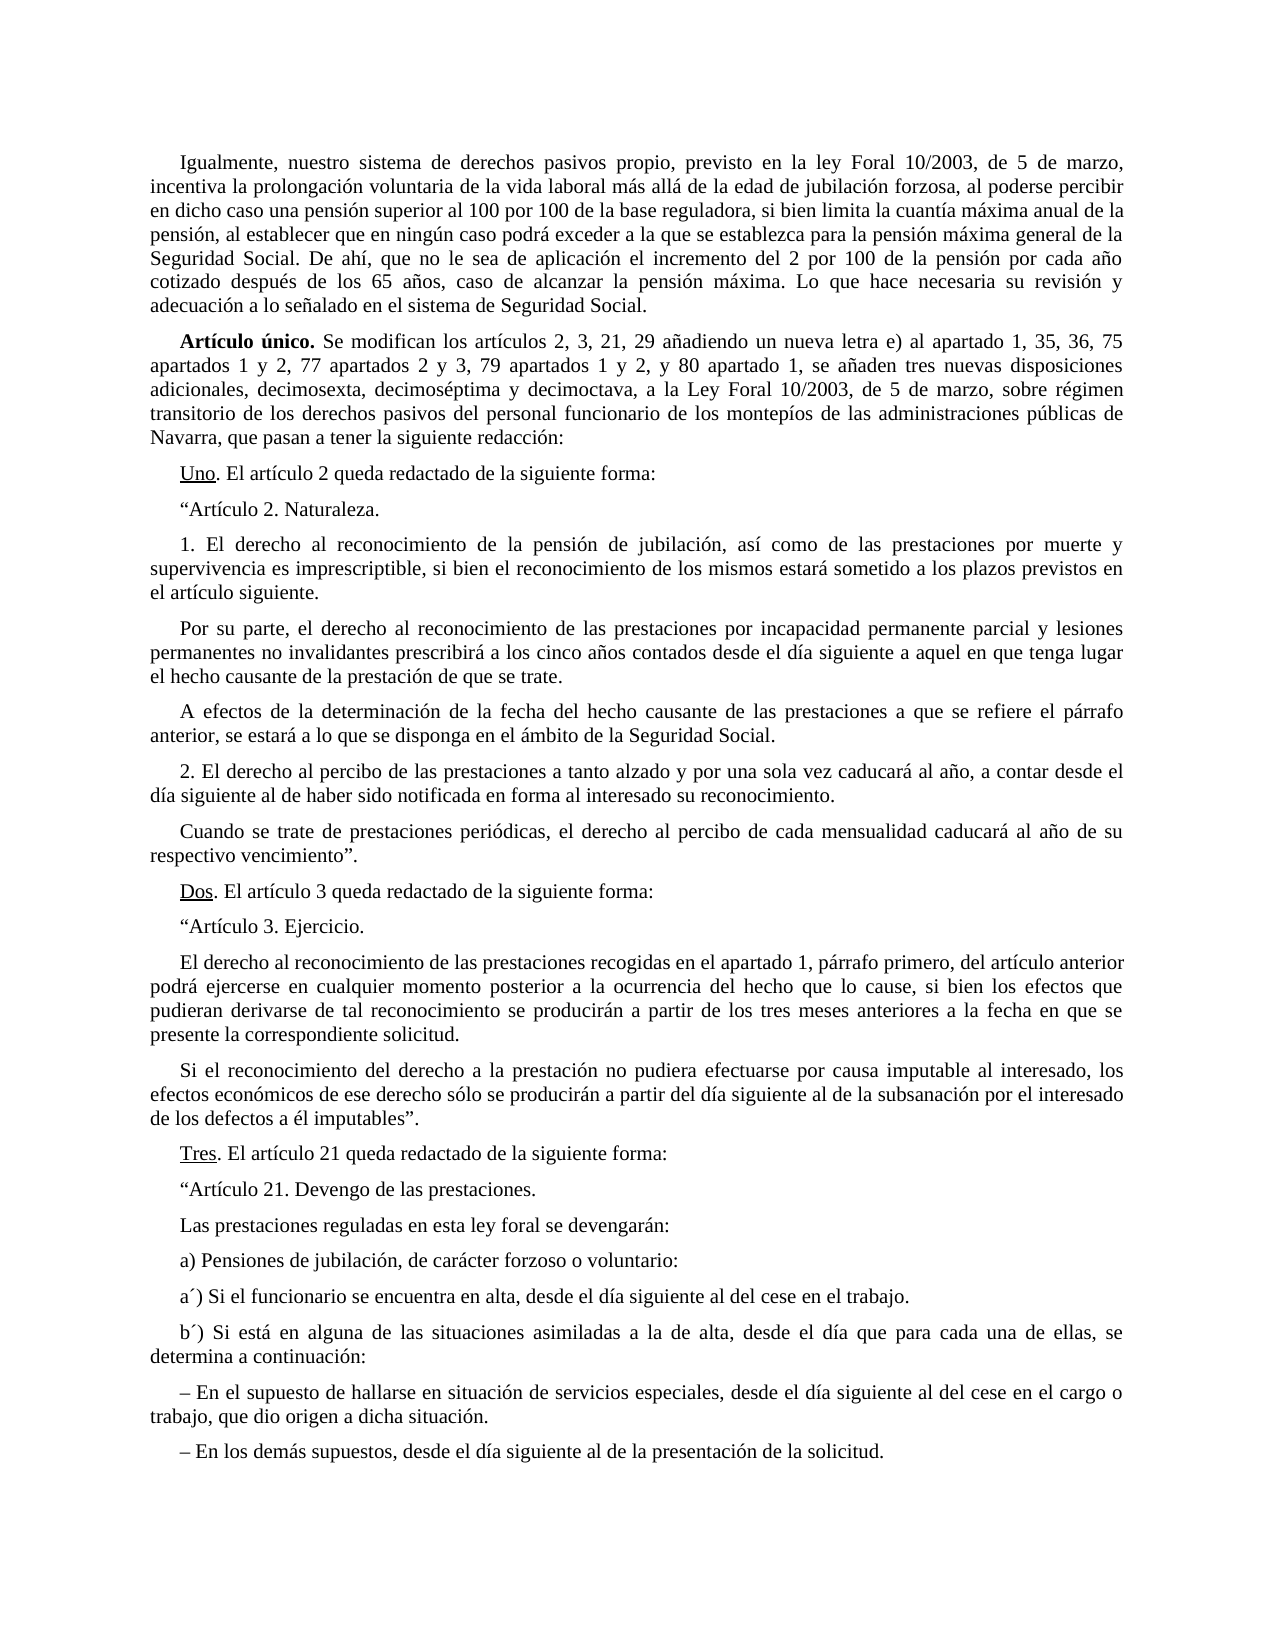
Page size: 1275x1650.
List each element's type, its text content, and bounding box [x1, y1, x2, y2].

text Tres. El artículo 21 queda redactado de la siguiente forma: [150, 1142, 1125, 1166]
text Si el reconocimiento del derecho a la prestación no pudiera efectuarse por causa imputable al interesado, los efectos económicos de ese derecho sólo se producirán a partir del día siguiente al de la subsanación por el interesado de los defectos a él imputables”. [150, 1058, 1125, 1130]
text 1. El derecho al reconocimiento de la pensión de jubilación, así como de las prestaciones por muerte y supervivencia es imprescriptible, si bien el reconocimiento de los mismos estará sometido a los plazos previstos en el artículo siguiente. [150, 532, 1125, 604]
text El derecho al reconocimiento de las prestaciones recogidas en el apartado 1, párrafo primero, del artículo anterior podrá ejercerse en cualquier momento posterior a la ocurrencia del hecho que lo cause, si bien los efectos que pudieran derivarse de tal reconocimiento se producirán a partir de los tres meses anteriores a la fecha en que se presente la correspondiente solicitud. [150, 950, 1125, 1046]
text “Artículo 3. Ejercicio. [150, 914, 1125, 938]
text Artículo único. Se modifican los artículos 2, 3, 21, 29 añadiendo un nueva letra e) al apartado 1, 35, 36, 75 apartados 1 y 2, 77 apartados 2 y 3, 79 apartados 1 y 2, y 80 apartado 1, se añaden tres nuevas disposiciones adicionales, decimosexta, decimoséptima y decimoctava, a la Ley Foral 10/2003, de 5 de marzo, sobre régimen transitorio de los derechos pasivos del personal funcionario de los montepíos de las administraciones públicas de Navarra, que pasan a tener la siguiente redacción: [150, 329, 1125, 449]
text Las prestaciones reguladas en esta ley foral se devengarán: [150, 1213, 1125, 1237]
text Uno. El artículo 2 queda redactado de la siguiente forma: [150, 461, 1125, 485]
text Por su parte, el derecho al reconocimiento de las prestaciones por incapacidad permanente parcial y lesiones permanentes no invalidantes prescribirá a los cinco años contados desde el día siguiente a aquel en que tenga lugar el hecho causante de la prestación de que se trate. [150, 616, 1125, 688]
text Dos. El artículo 3 queda redactado de la siguiente forma: [150, 879, 1125, 903]
text b´) Si está en alguna de las situaciones asimiladas a la de alta, desde el día que para cada una de ellas, se determina a continuación: [150, 1320, 1125, 1368]
text “Artículo 2. Naturaleza. [150, 497, 1125, 521]
text “Artículo 21. Devengo de las prestaciones. [150, 1177, 1125, 1201]
text – En el supuesto de hallarse en situación de servicios especiales, desde el día siguiente al del cese en el cargo o trabajo, que dio origen a dicha situación. [150, 1380, 1125, 1428]
text Cuando se trate de prestaciones periódicas, el derecho al percibo de cada mensualidad caducará al año de su respectivo vencimiento”. [150, 819, 1125, 867]
text a´) Si el funcionario se encuentra en alta, desde el día siguiente al del cese en el trabajo. [150, 1284, 1125, 1308]
text A efectos de la determinación de la fecha del hecho causante de las prestaciones a que se refiere el párrafo anterior, se estará a lo que se disponga en el ámbito de la Seguridad Social. [150, 700, 1125, 748]
text 2. El derecho al percibo de las prestaciones a tanto alzado y por una sola vez caducará al año, a contar desde el día siguiente al de haber sido notificada en forma al interesado su reconocimiento. [150, 759, 1125, 807]
text Igualmente, nuestro sistema de derechos pasivos propio, previsto en la ley Foral 10/2003, de 5 de marzo, incentiva la prolongación voluntaria de la vida laboral más allá de la edad de jubilación forzosa, al poderse percibir en dicho caso una pensión superior al 100 por 100 de la base reguladora, si bien limita la cuantía máxima anual de la pensión, al establecer que en ningún caso podrá exceder a la que se establezca para la pensión máxima general de la Seguridad Social. De ahí, que no le sea de aplicación el incremento del 2 por 100 de la pensión por cada año cotizado después de los 65 años, caso de alcanzar la pensión máxima. Lo que hace necesaria su revisión y adecuación a lo señalado en el sistema de Seguridad Social. [150, 150, 1125, 318]
text a) Pensiones de jubilación, de carácter forzoso o voluntario: [150, 1249, 1125, 1273]
text – En los demás supuestos, desde el día siguiente al de la presentación de la solicitud. [150, 1439, 1125, 1463]
